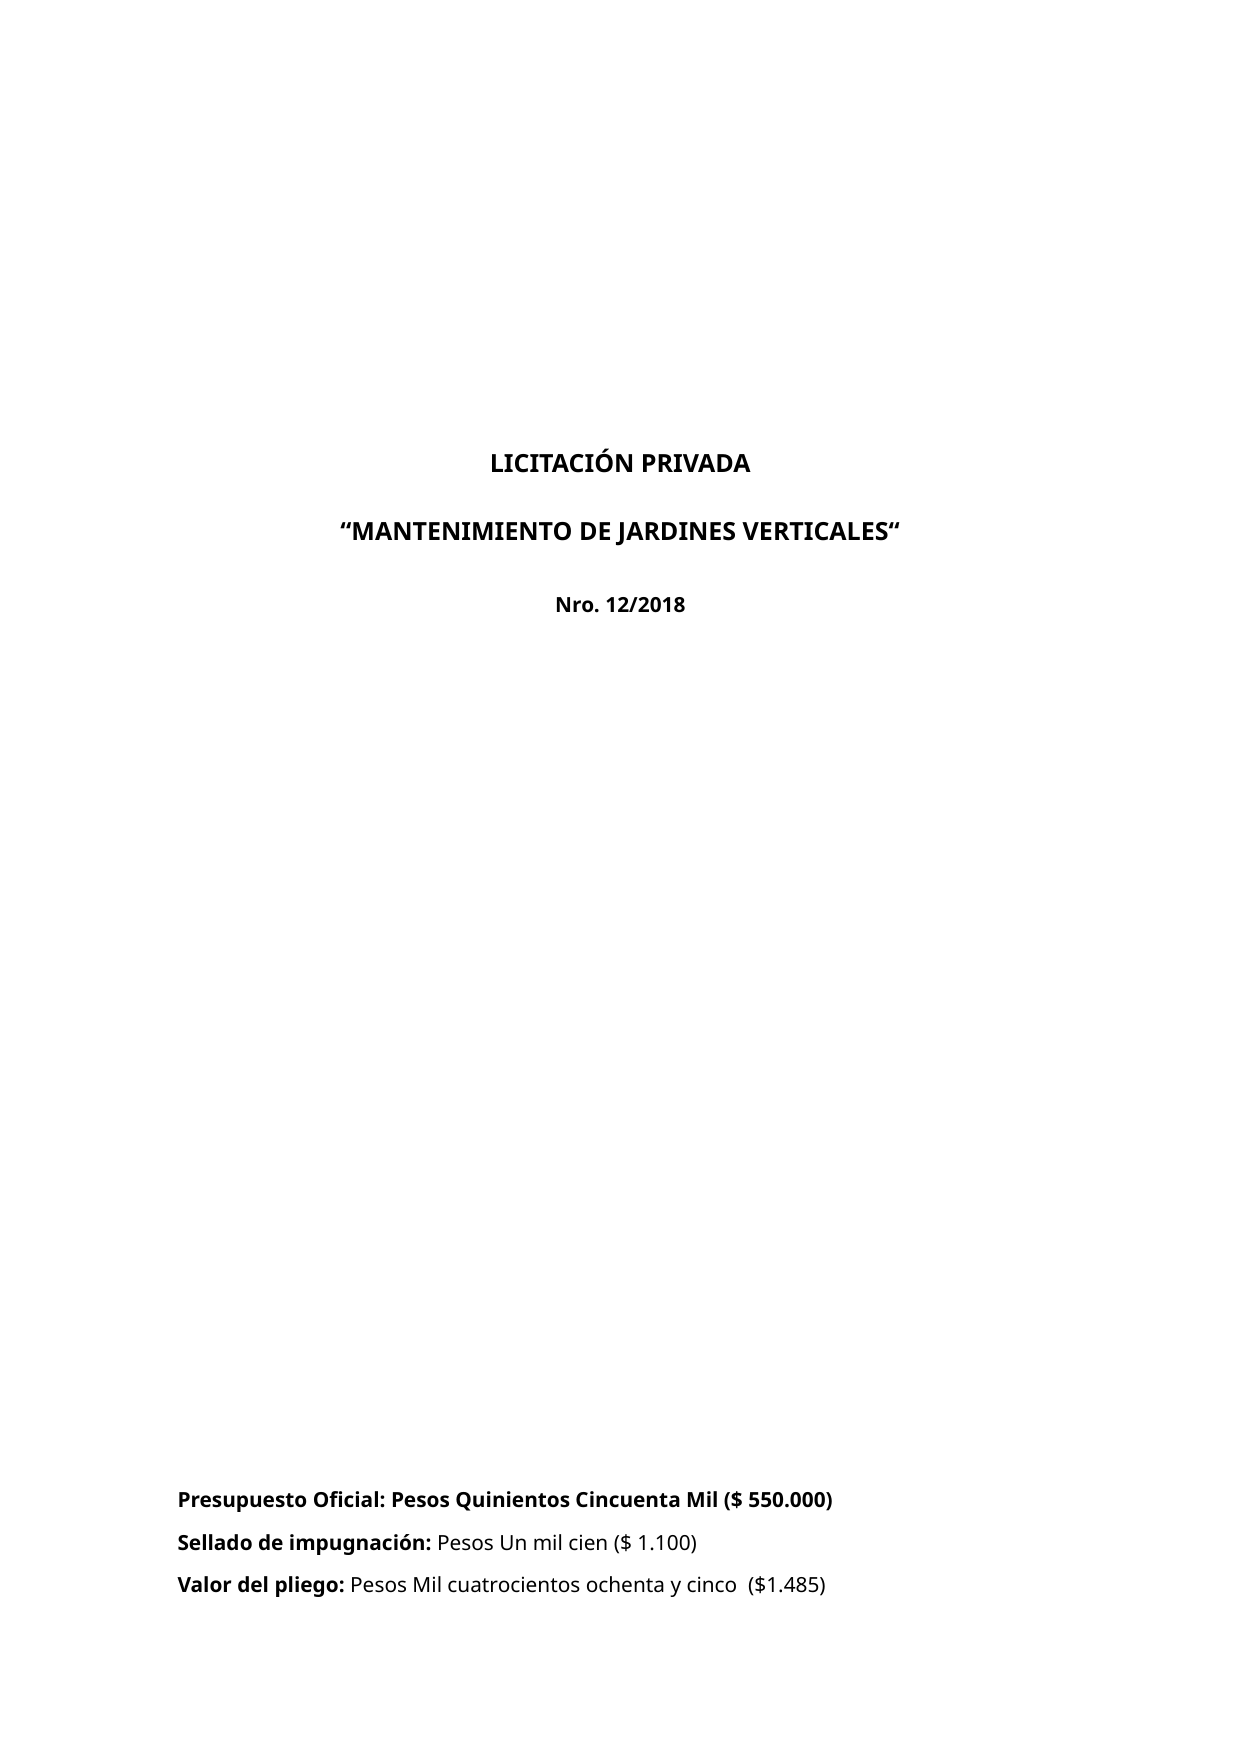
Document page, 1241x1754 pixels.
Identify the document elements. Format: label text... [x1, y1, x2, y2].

text Nro. 12/2018 [177, 591, 1063, 619]
text “mantenimiento de JARDINES verticales“ [177, 514, 1063, 548]
text Presupuesto Oficial: Pesos Quinientos Cincuenta Mil ($ 550.000) [177, 1485, 1063, 1514]
text Sellado de impugnación: Pesos Un mil cien ($ 1.100) [177, 1528, 1063, 1556]
text LICITACIÓN PRIVADA [177, 446, 1063, 480]
text Valor del pliego: Pesos Mil cuatrocientos ochenta y cinco ($1.485) [177, 1571, 1063, 1599]
